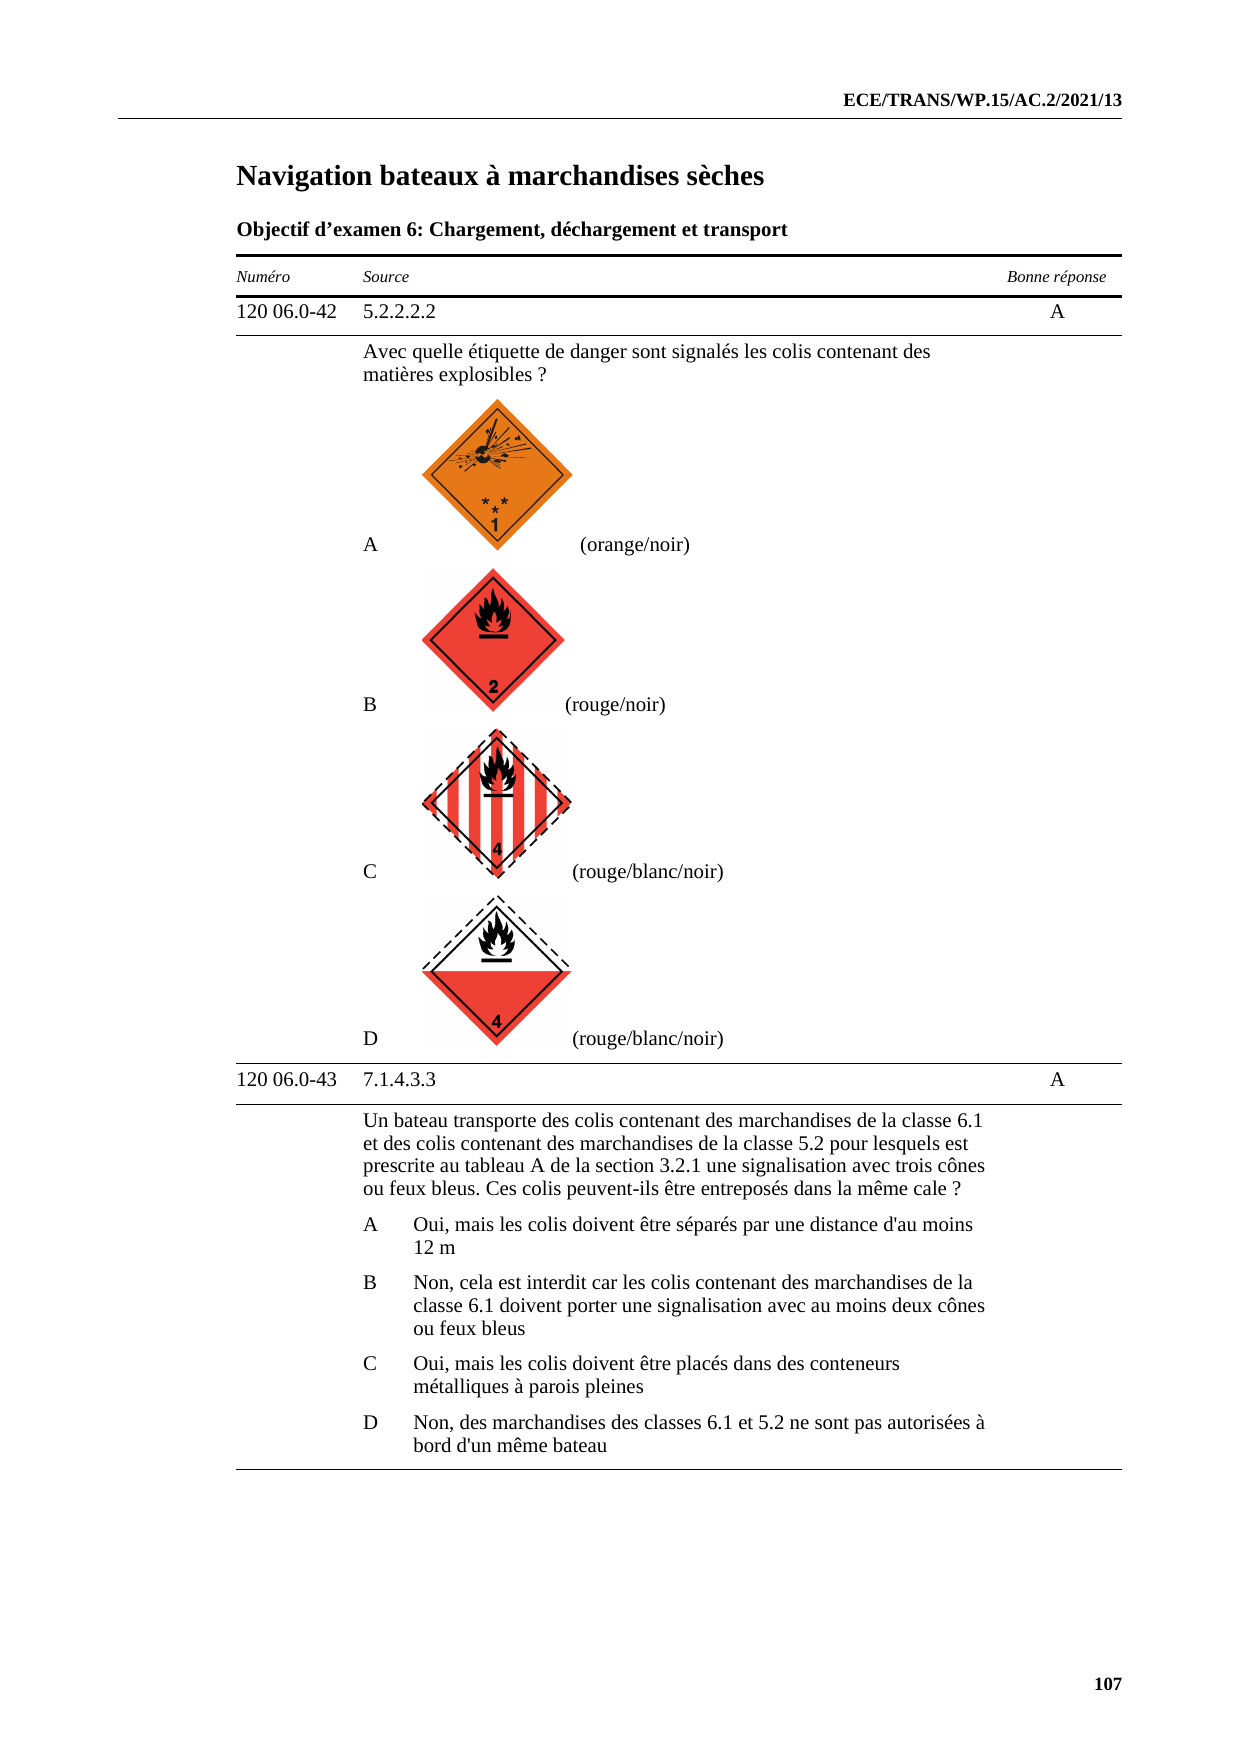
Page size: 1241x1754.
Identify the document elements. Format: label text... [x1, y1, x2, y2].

table_cell Numéro [236, 257, 363, 294]
picture [422, 728, 572, 879]
picture [422, 895, 572, 1046]
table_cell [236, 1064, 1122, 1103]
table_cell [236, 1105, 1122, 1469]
picture [422, 568, 565, 712]
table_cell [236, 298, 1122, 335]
table_cell Bonne réponse [1004, 257, 1122, 294]
table_cell Source [363, 257, 1004, 294]
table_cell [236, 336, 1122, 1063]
table_header Navigation bateaux à marchandises sèches Objectif d’examen 6: Chargement, déchargement et transport [236, 148, 1122, 254]
